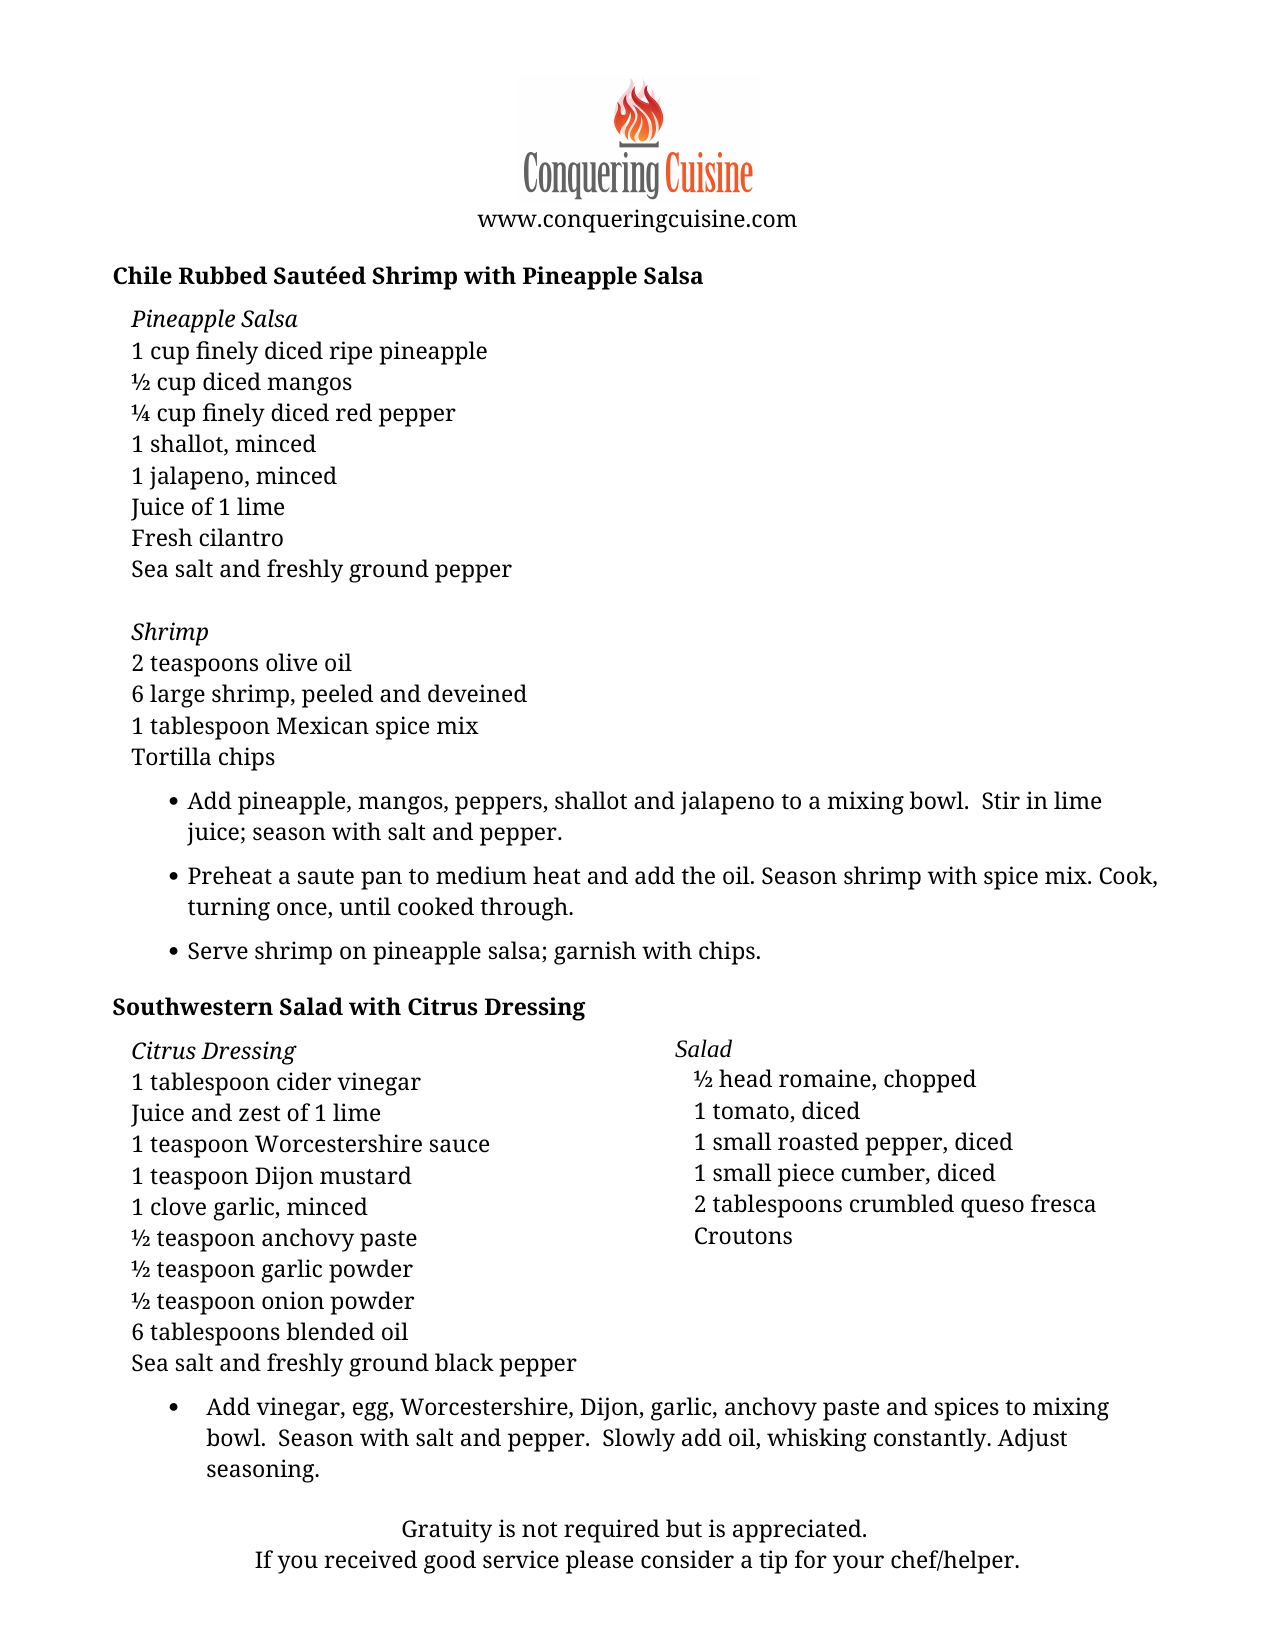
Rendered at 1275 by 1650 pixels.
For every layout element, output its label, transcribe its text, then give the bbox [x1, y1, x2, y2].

text Croutons [694, 1219, 1162, 1251]
text 2 tablespoons crumbled queso fresca [694, 1188, 1162, 1219]
text 1 tablespoon cider vinegar [131, 1066, 600, 1097]
text Sea salt and freshly ground pepper [131, 553, 1162, 584]
text Juice of 1 lime [131, 491, 1162, 522]
text Chile Rubbed Sautéed Shrimp with Pineapple Salsa [112, 259, 1162, 291]
text Sea salt and freshly ground black pepperSalad [131, 1347, 600, 1378]
text ¼ cup finely diced red pepper [131, 397, 1162, 428]
text 6 tablespoons blended oil [131, 1316, 600, 1347]
text 6 large shrimp, peeled and deveined [131, 678, 1162, 709]
text 1 tablespoon Mexican spice mix [131, 709, 1162, 741]
text 1 cup finely diced ripe pineapple [131, 334, 1162, 366]
text 1 teaspoon Dijon mustard [131, 1159, 600, 1191]
text Add vinegar, egg, Worcestershire, Dijon, garlic, anchovy paste and spices to mixing bowl. Season with salt and pepper. Slowly add oil, whisking constantly. Adjust seasoning. [169, 1391, 1162, 1484]
text Preheat a saute pan to medium heat and add the oil. Season shrimp with spice mix. Cook, turning once, until cooked through. [169, 859, 1162, 922]
text 2 teaspoons olive oil [131, 647, 1162, 678]
text Serve shrimp on pineapple salsa; garnish with chips. [169, 934, 1162, 966]
text 1 small roasted pepper, diced [694, 1126, 1162, 1157]
text ½ head romaine, chopped [694, 1063, 1162, 1094]
text 1 tomato, diced [694, 1094, 1162, 1126]
text Citrus Dressing [131, 1034, 600, 1066]
text ½ teaspoon garlic powder [131, 1253, 600, 1284]
text 1 small piece cumber, diced [694, 1157, 1162, 1188]
text ½ cup diced mangos [131, 366, 1162, 397]
text Pineapple Salsa [131, 303, 1162, 334]
text ½ teaspoon onion powder [131, 1284, 600, 1316]
text Southwestern Salad with Citrus Dressing [112, 991, 1162, 1022]
text Juice and zest of 1 lime [131, 1097, 600, 1128]
text Shrimp [131, 616, 1162, 647]
text ½ teaspoon anchovy paste [131, 1222, 600, 1253]
text 1 teaspoon Worcestershire sauce [131, 1128, 600, 1159]
picture [515, 75, 760, 204]
text Fresh cilantro [131, 522, 1162, 553]
text Tortilla chips [131, 741, 1162, 772]
text 1 clove garlic, minced [131, 1191, 600, 1222]
text 1 shallot, minced [131, 428, 1162, 459]
text Add pineapple, mangos, peppers, shallot and jalapeno to a mixing bowl. Stir in lime juice; season with salt and pepper. [169, 784, 1162, 847]
text 1 jalapeno, minced [131, 459, 1162, 491]
